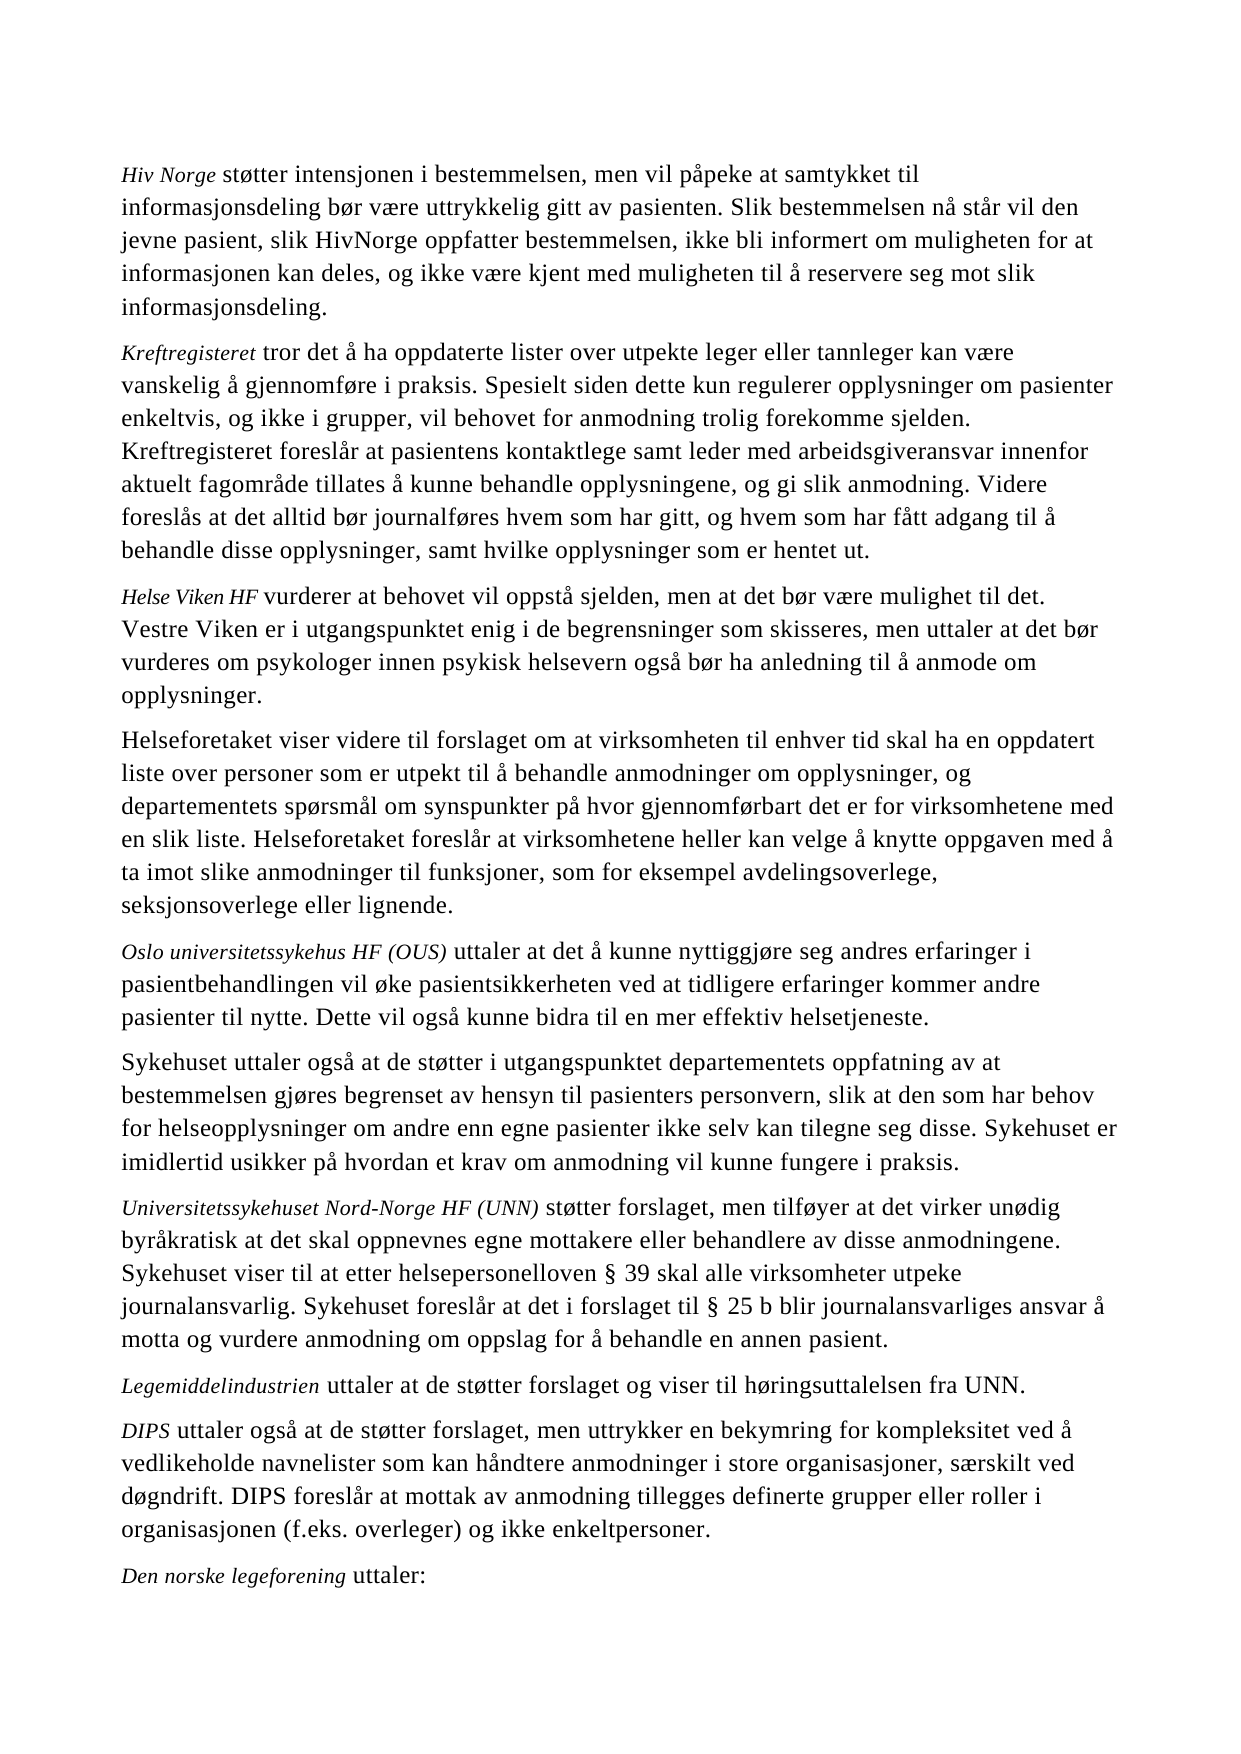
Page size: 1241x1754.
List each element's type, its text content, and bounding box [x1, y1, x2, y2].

text Den norske legeforening uttaler: [121, 1560, 1119, 1588]
text Helse Viken HF vurderer at behovet vil oppstå sjelden, men at det bør være mulighet til det. Vestre Viken er i utgangspunktet enig i de begrensninger som skisseres, men uttaler at det bør vurderes om psykologer innen psykisk helsevern også bør ha anledning til å anmode om opplysninger. [121, 581, 1119, 708]
text Helseforetaket viser videre til forslaget om at virksomheten til enhver tid skal ha en oppdatert liste over personer som er utpekt til å behandle anmodninger om opplysninger, og departementets spørsmål om synspunkter på hvor gjennomførbart det er for virksomhetene med en slik liste. Helseforetaket foreslår at virksomhetene heller kan velge å knytte oppgaven med å ta imot slike anmodninger til funksjoner, som for eksempel avdelingsoverlege, seksjonsoverlege eller lignende. [121, 725, 1119, 919]
text Sykehuset uttaler også at de støtter i utgangspunktet departementets oppfatning av at bestemmelsen gjøres begrenset av hensyn til pasienters personvern, slik at den som har behov for helseopplysninger om andre enn egne pasienter ikke selv kan tilegne seg disse. Sykehuset er imidlertid usikker på hvordan et krav om anmodning vil kunne fungere i praksis. [121, 1047, 1119, 1175]
text Kreftregisteret tror det å ha oppdaterte lister over utpekte leger eller tannleger kan være vanskelig å gjennomføre i praksis. Spesielt siden dette kun regulerer opplysninger om pasienter enkeltvis, og ikke i grupper, vil behovet for anmodning trolig forekomme sjelden. Kreftregisteret foreslår at pasientens kontaktlege samt leder med arbeidsgiveransvar innenfor aktuelt fagområde tillates å kunne behandle opplysningene, og gi slik anmodning. Videre foreslås at det alltid bør journalføres hvem som har gitt, og hvem som har fått adgang til å behandle disse opplysninger, samt hvilke opplysninger som er hentet ut. [121, 337, 1119, 564]
text Universitetssykehuset Nord-Norge HF (UNN) støtter forslaget, men tilføyer at det virker unødig byråkratisk at det skal oppnevnes egne mottakere eller behandlere av disse anmodningene. Sykehuset viser til at etter helsepersonelloven § 39 skal alle virksomheter utpeke journalansvarlig. Sykehuset foreslår at det i forslaget til § 25 b blir journalansvarliges ansvar å motta og vurdere anmodning om oppslag for å behandle en annen pasient. [121, 1192, 1119, 1353]
text Oslo universitetssykehus HF (OUS) uttaler at det å kunne nyttiggjøre seg andres erfaringer i pasientbehandlingen vil øke pasientsikkerheten ved at tidligere erfaringer kommer andre pasienter til nytte. Dette vil også kunne bidra til en mer effektiv helsetjeneste. [121, 936, 1119, 1031]
text Legemiddelindustrien uttaler at de støtter forslaget og viser til høringsuttalelsen fra UNN. [121, 1370, 1119, 1398]
text Hiv Norge støtter intensjonen i bestemmelsen, men vil påpeke at samtykket til informasjonsdeling bør være uttrykkelig gitt av pasienten. Slik bestemmelsen nå står vil den jevne pasient, slik HivNorge oppfatter bestemmelsen, ikke bli informert om muligheten for at informasjonen kan deles, og ikke være kjent med muligheten til å reservere seg mot slik informasjonsdeling. [121, 159, 1119, 320]
text DIPS uttaler også at de støtter forslaget, men uttrykker en bekymring for kompleksitet ved å vedlikeholde navnelister som kan håndtere anmodninger i store organisasjoner, særskilt ved døgndrift. DIPS foreslår at mottak av anmodning tillegges definerte grupper eller roller i organisasjonen (f.eks. overleger) og ikke enkeltpersoner. [121, 1415, 1119, 1543]
